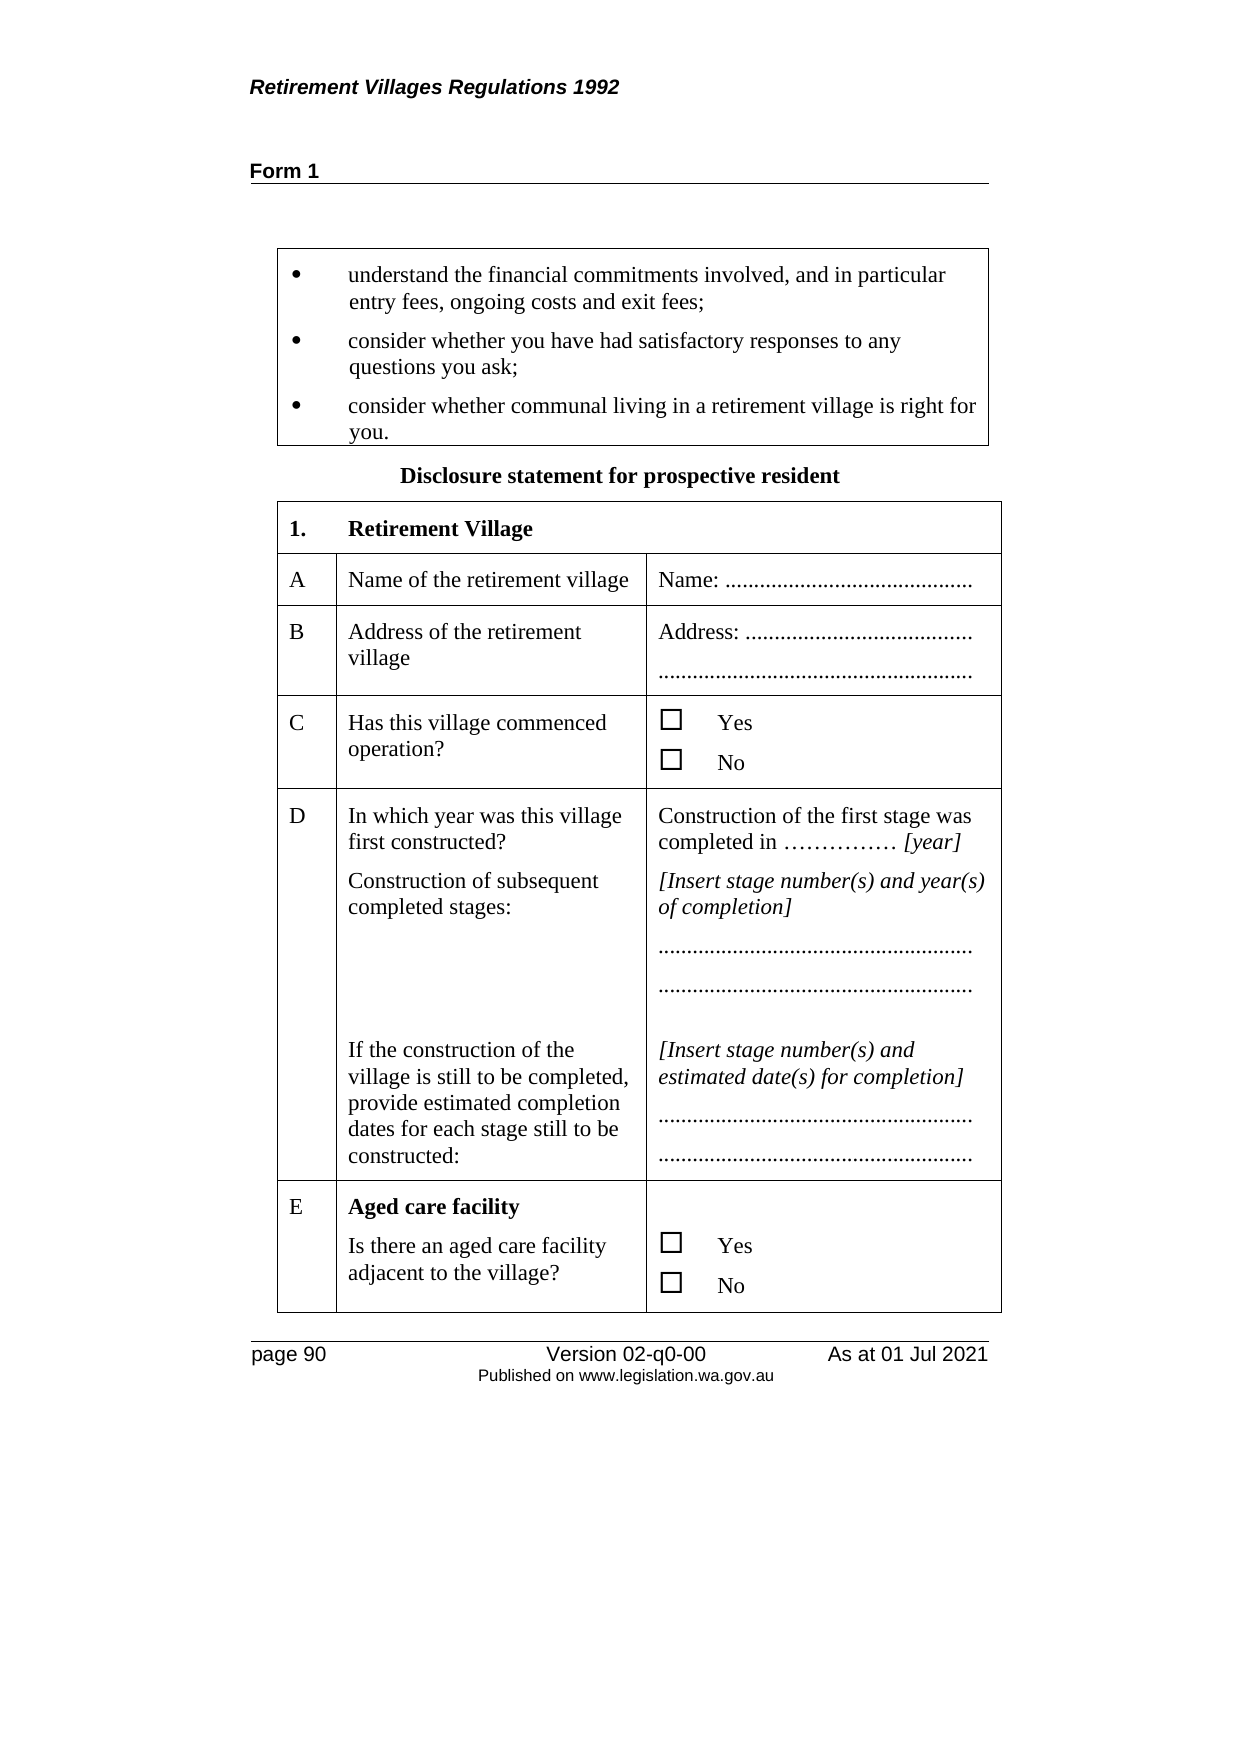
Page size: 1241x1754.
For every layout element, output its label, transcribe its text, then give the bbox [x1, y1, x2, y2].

subtitle Disclosure statement for prospective resident [251, 462, 989, 489]
table_cell E [278, 1181, 336, 1312]
table_cell D [278, 789, 336, 1180]
table_cell B [278, 606, 336, 695]
table_header 1. Retirement Village [278, 502, 1001, 553]
table_cell Yes No [647, 1181, 1001, 1312]
table_cell Construction of the first stage was completed in …………… [year] [Insert stage number(s) and year(s) of completion] [Insert stage number(s) and estimated date(s) for completion] [647, 789, 1001, 1180]
table_cell Name: [647, 554, 1001, 604]
table_cell Has this village commenced operation? [337, 696, 646, 788]
table_cell Address of the retirement village [337, 606, 646, 695]
table_cell Yes No [647, 696, 1001, 788]
table_cell Address: [647, 606, 1001, 695]
table_cell C [278, 696, 336, 788]
table_cell Name of the retirement village [337, 554, 646, 604]
table_cell A [278, 554, 336, 604]
table_cell In which year was this village first constructed? Construction of subsequent completed stages: If the construction of the village is still to be completed, provide estimated completion dates for each stage still to be constructed: [337, 789, 646, 1180]
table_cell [278, 249, 988, 445]
table_cell Aged care facility Is there an aged care facility adjacent to the village? [337, 1181, 646, 1312]
